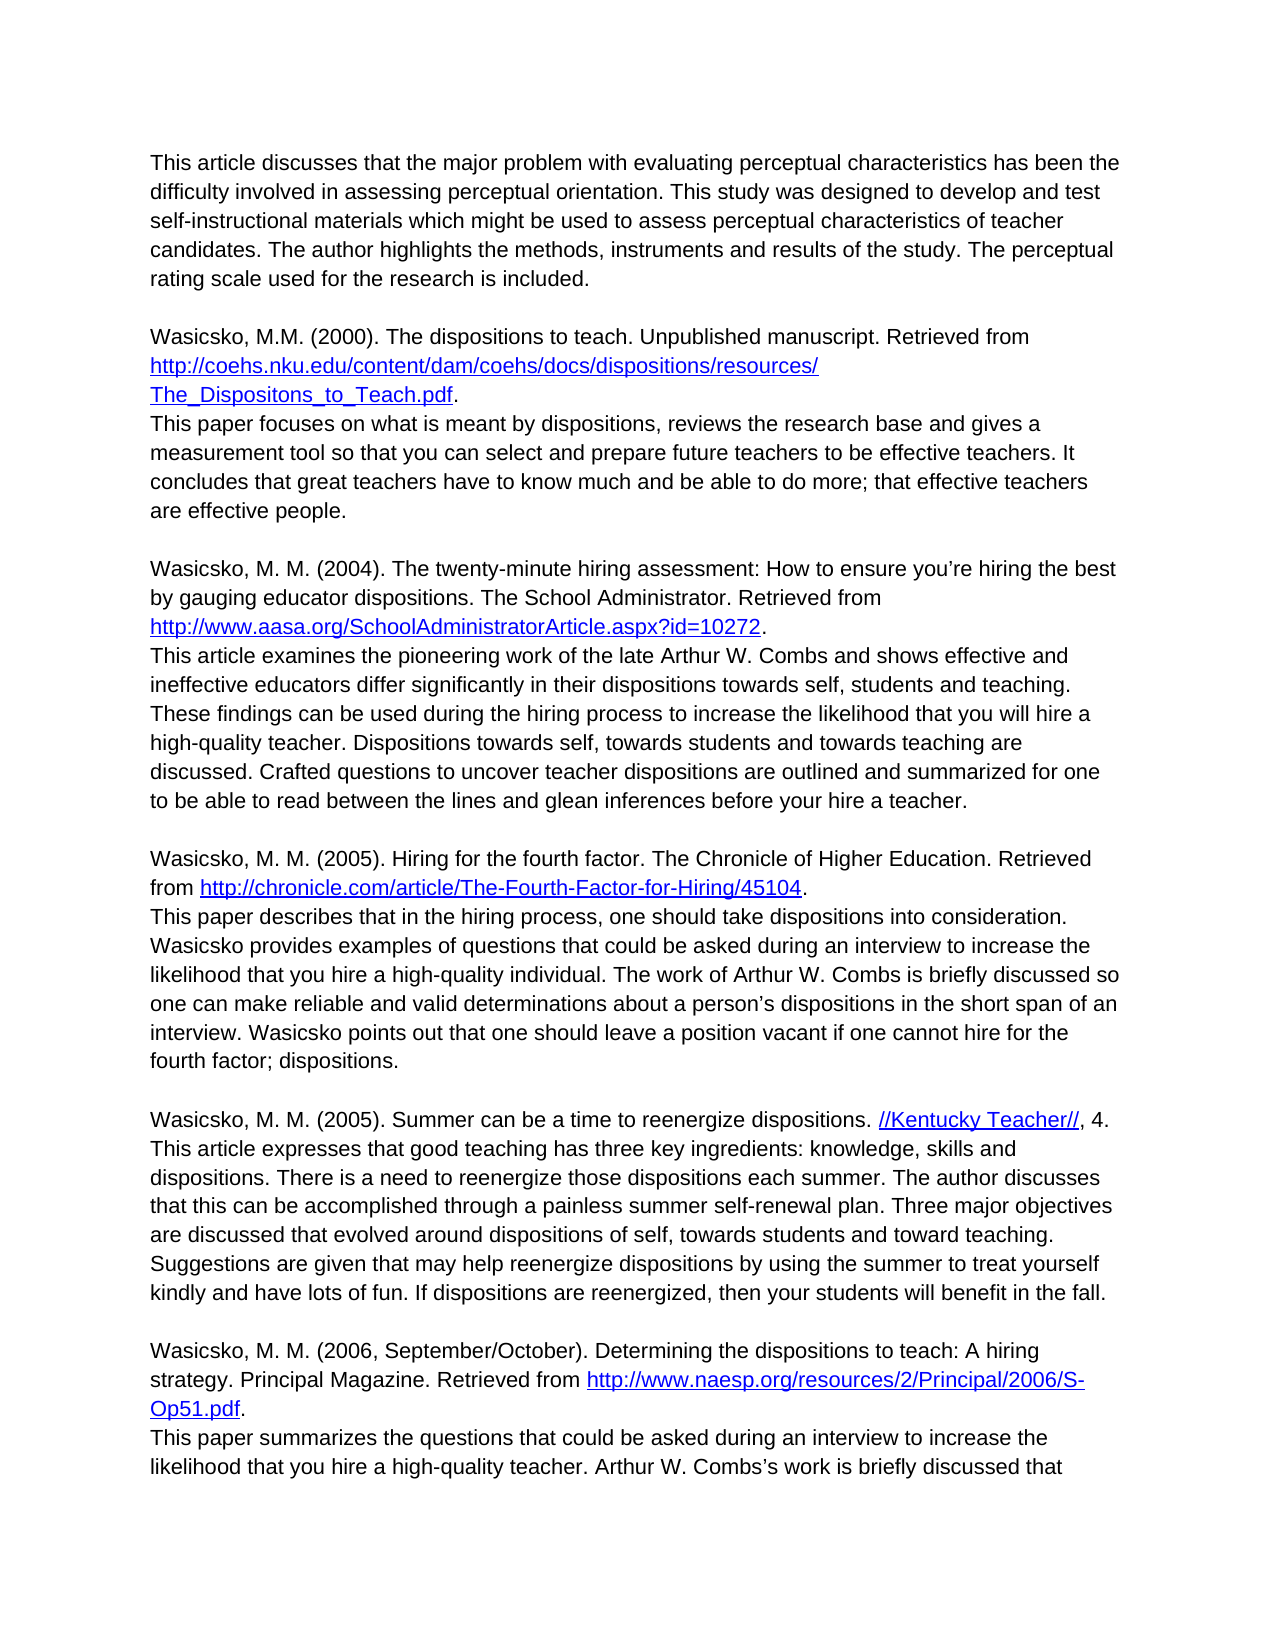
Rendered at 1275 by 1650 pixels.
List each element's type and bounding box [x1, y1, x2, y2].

text [150, 150, 1125, 1479]
